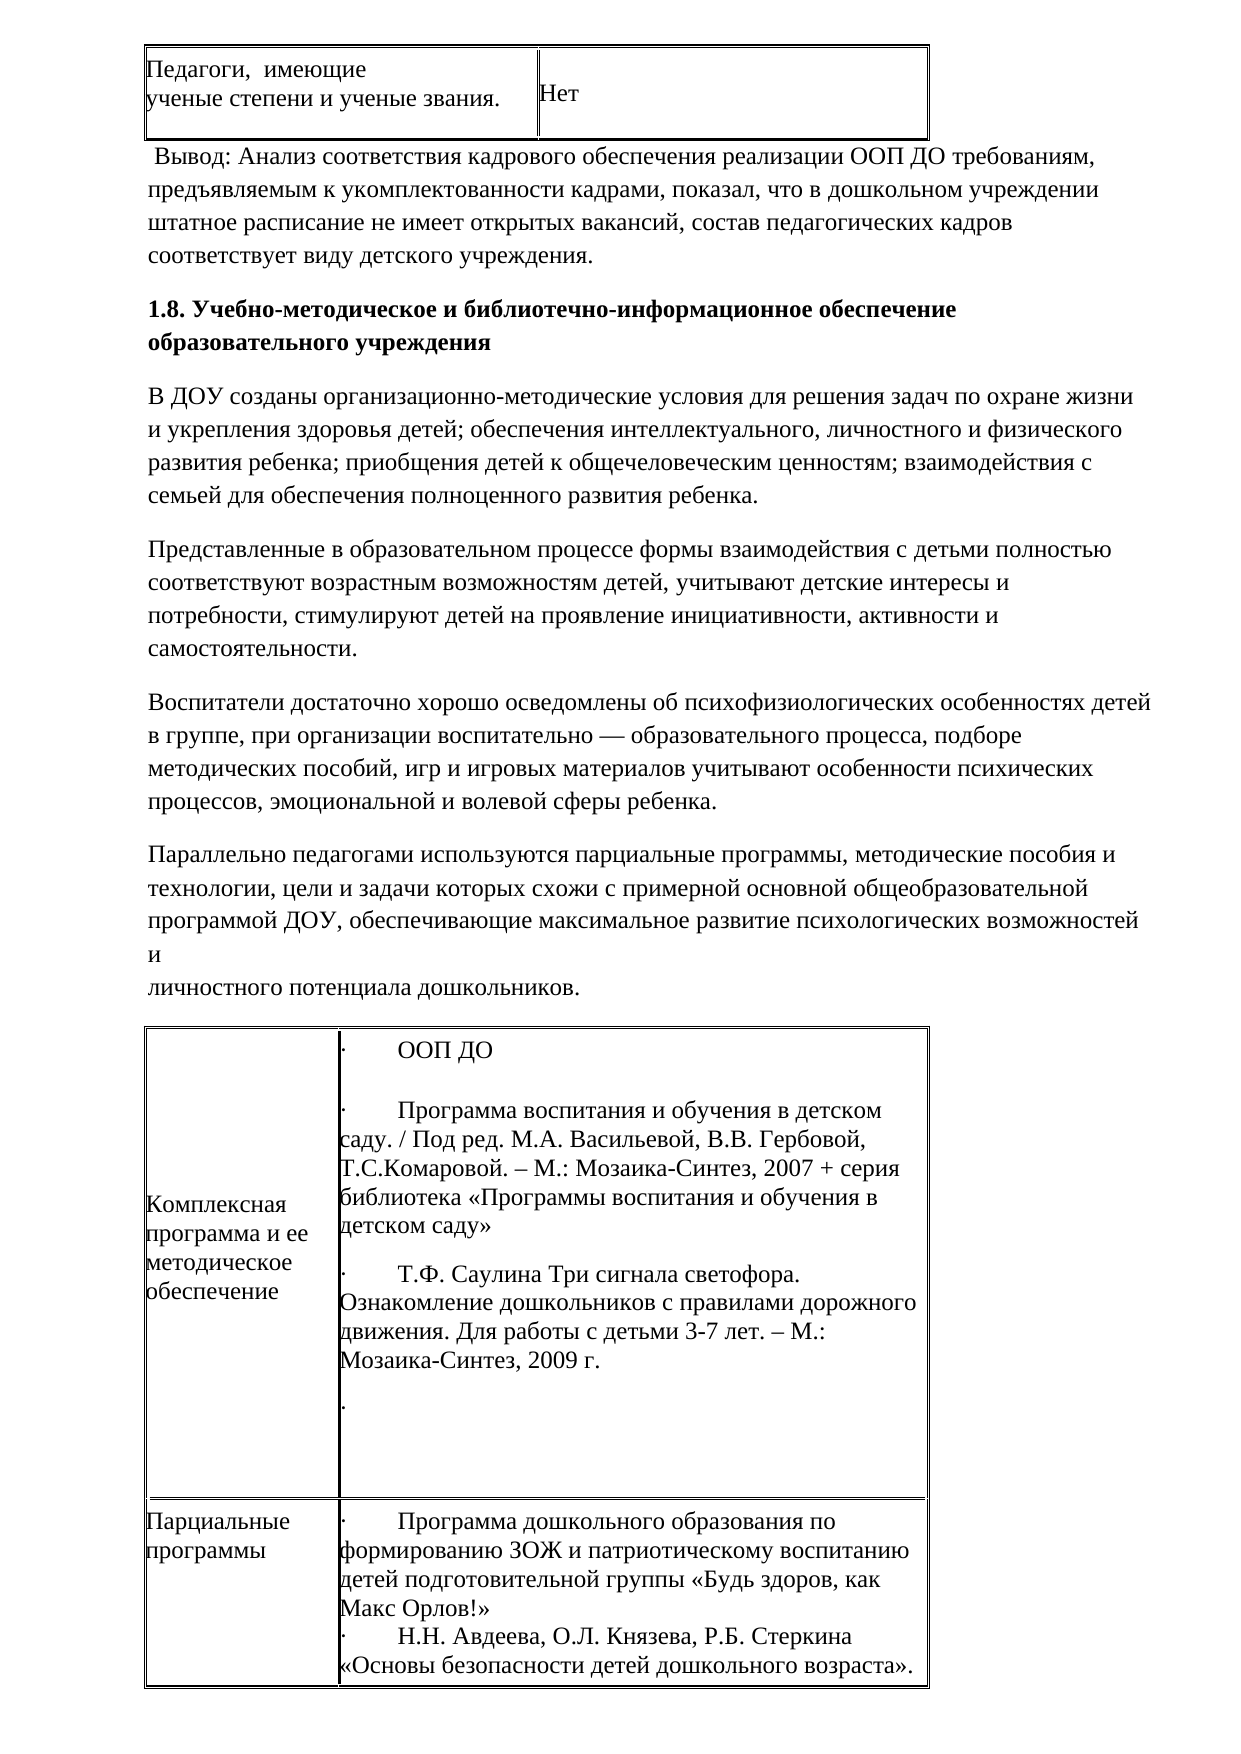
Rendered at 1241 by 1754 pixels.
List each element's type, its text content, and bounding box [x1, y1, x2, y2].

text Вывод: Анализ соответствия кадрового обеспечения реализации ООП ДО требованиям, предъявляемым к укомплектованности кадрами, показал, что в дошкольном учреждении штатное расписание не имеет открытых вакансий, состав педагогических кадров соответствует виду детского учреждения. [148, 141, 1152, 269]
table_cell Нет [539, 48, 927, 138]
table_header Комплексная программа и ее методическое обеспечение [145, 1027, 339, 1497]
text Параллельно педагогами используются парциальные программы, методические пособия и технологии, цели и задачи которых схожи с примерной основной общеобразовательной программой ДОУ, обеспечивающие максимальное развитие психологических возможностей и личностного потенциала дошкольников. [148, 839, 1152, 1000]
text Воспитатели достаточно хорошо осведомлены об психофизиологических особенностях детей в группе, при организации воспитательно — образовательного процесса, подборе методических пособий, игр и игровых материалов учитывают особенности психических процессов, эмоциональной и волевой сферы ребенка. [148, 687, 1152, 814]
table_header · ООП ДО · Программа воспитания и обучения в детском саду. / Под ред. М.А. Васильевой, В.В. Гербовой, Т.С.Комаровой. – М.: Мозаика-Синтез, 2007 + серия библиотека «Программы воспитания и обучения в детском саду» · Т.Ф. Саулина Три сигнала светофора. Ознакомление дошкольников с правилами дорожного движения. Для работы с детьми 3-7 лет. – М.: Мозаика-Синтез, 2009 г. · [339, 1029, 927, 1497]
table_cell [339, 1497, 928, 1685]
text 1.8. Учебно-методическое и библиотечно-информационное обеспечение образовательного учреждения [148, 294, 1152, 356]
text В ДОУ созданы организационно-методические условия для решения задач по охране жизни и укрепления здоровья детей; обеспечения интеллектуального, личностного и физического развития ребенка; приобщения детей к общечеловеческим ценностям; взаимодействия с семьей для обеспечения полноценного развития ребенка. [148, 381, 1152, 509]
table_cell Педагоги, имеющие ученые степени и ученые звания. [147, 48, 539, 138]
text Представленные в образовательном процессе формы взаимодействия с детьми полностью соответствуют возрастным возможностям детей, учитывают детские интересы и потребности, стимулируют детей на проявление инициативности, активности и самостоятельности. [148, 534, 1152, 662]
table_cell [145, 1497, 339, 1685]
